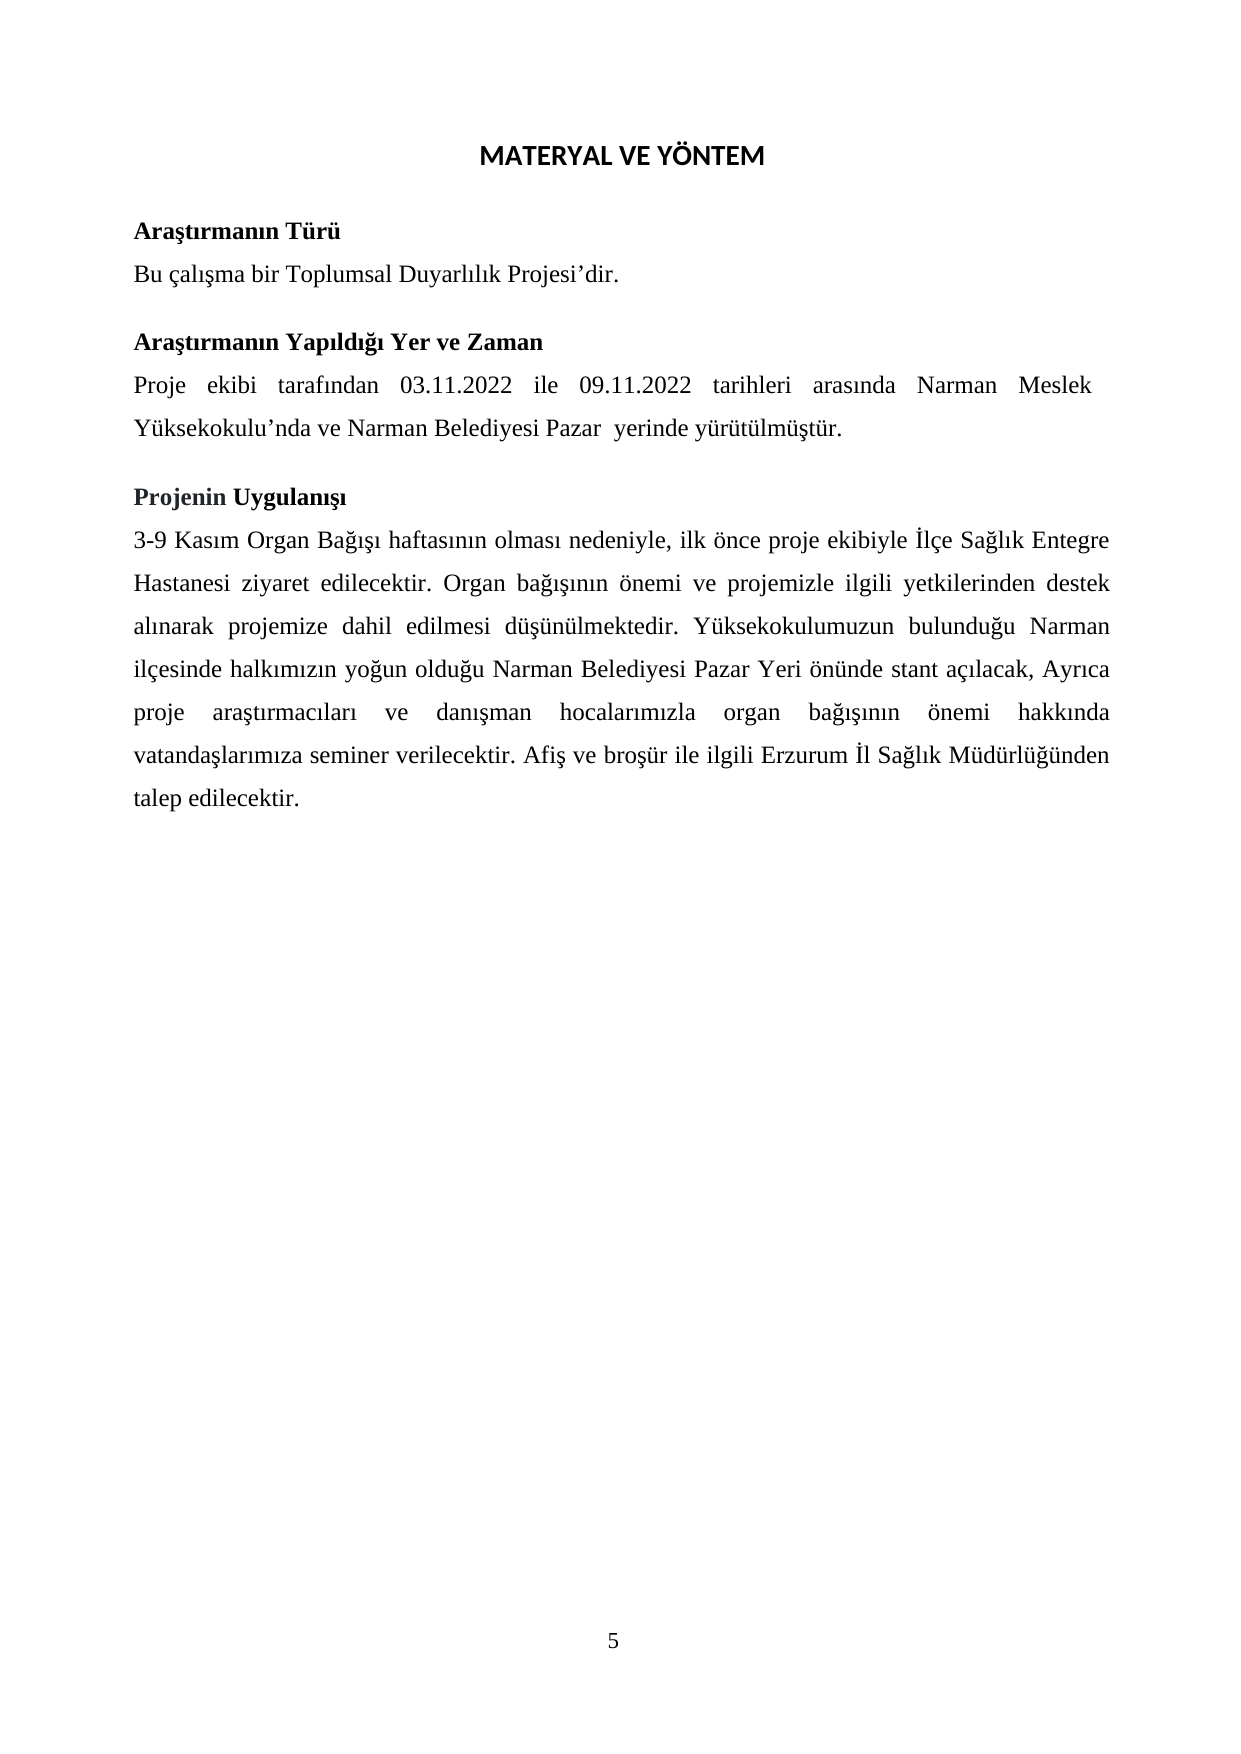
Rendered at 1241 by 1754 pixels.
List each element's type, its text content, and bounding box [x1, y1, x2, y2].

subtitle Projenin Uygulanışı [233, 482, 1111, 510]
text Proje ekibi tarafından 03.11.2022 ile 09.11.2022 tarihleri arasında Narman Meslek Yüksekokulu’nda ve Narman Belediyesi Pazar yerinde yürütülmüştür. [133, 370, 1092, 442]
subtitle MATERYAL VE YÖNTEM [133, 137, 1111, 173]
subtitle Araştırmanın Yapıldığı Yer ve Zaman [133, 327, 1111, 356]
text Bu çalışma bir Toplumsal Duyarlılık Projesi’dir. [133, 259, 840, 288]
subtitle 3-9 Kasım Organ Bağışı haftasının olması nedeniyle, ilk önce proje ekibiyle İlçe Sağlık Entegre Hastanesi ziyaret edilecektir. Organ bağışının önemi ve projemizle ilgili yetkilerinden destek alınarak projemize dahil edilmesi düşünülmektedir. Yüksekokulumuzun bulunduğu Narman ilçesinde halkımızın yoğun olduğu Narman Belediyesi Pazar Yeri önünde stant açılacak, Ayrıca proje araştırmacıları ve danışman hocalarımızla organ bağışının önemi hakkında vatandaşlarımıza seminer verilecektir. Afiş ve broşür ile ilgili Erzurum İl Sağlık Müdürlüğünden talep edilecektir. [133, 525, 1111, 812]
subtitle Araştırmanın Türü [133, 216, 1111, 245]
